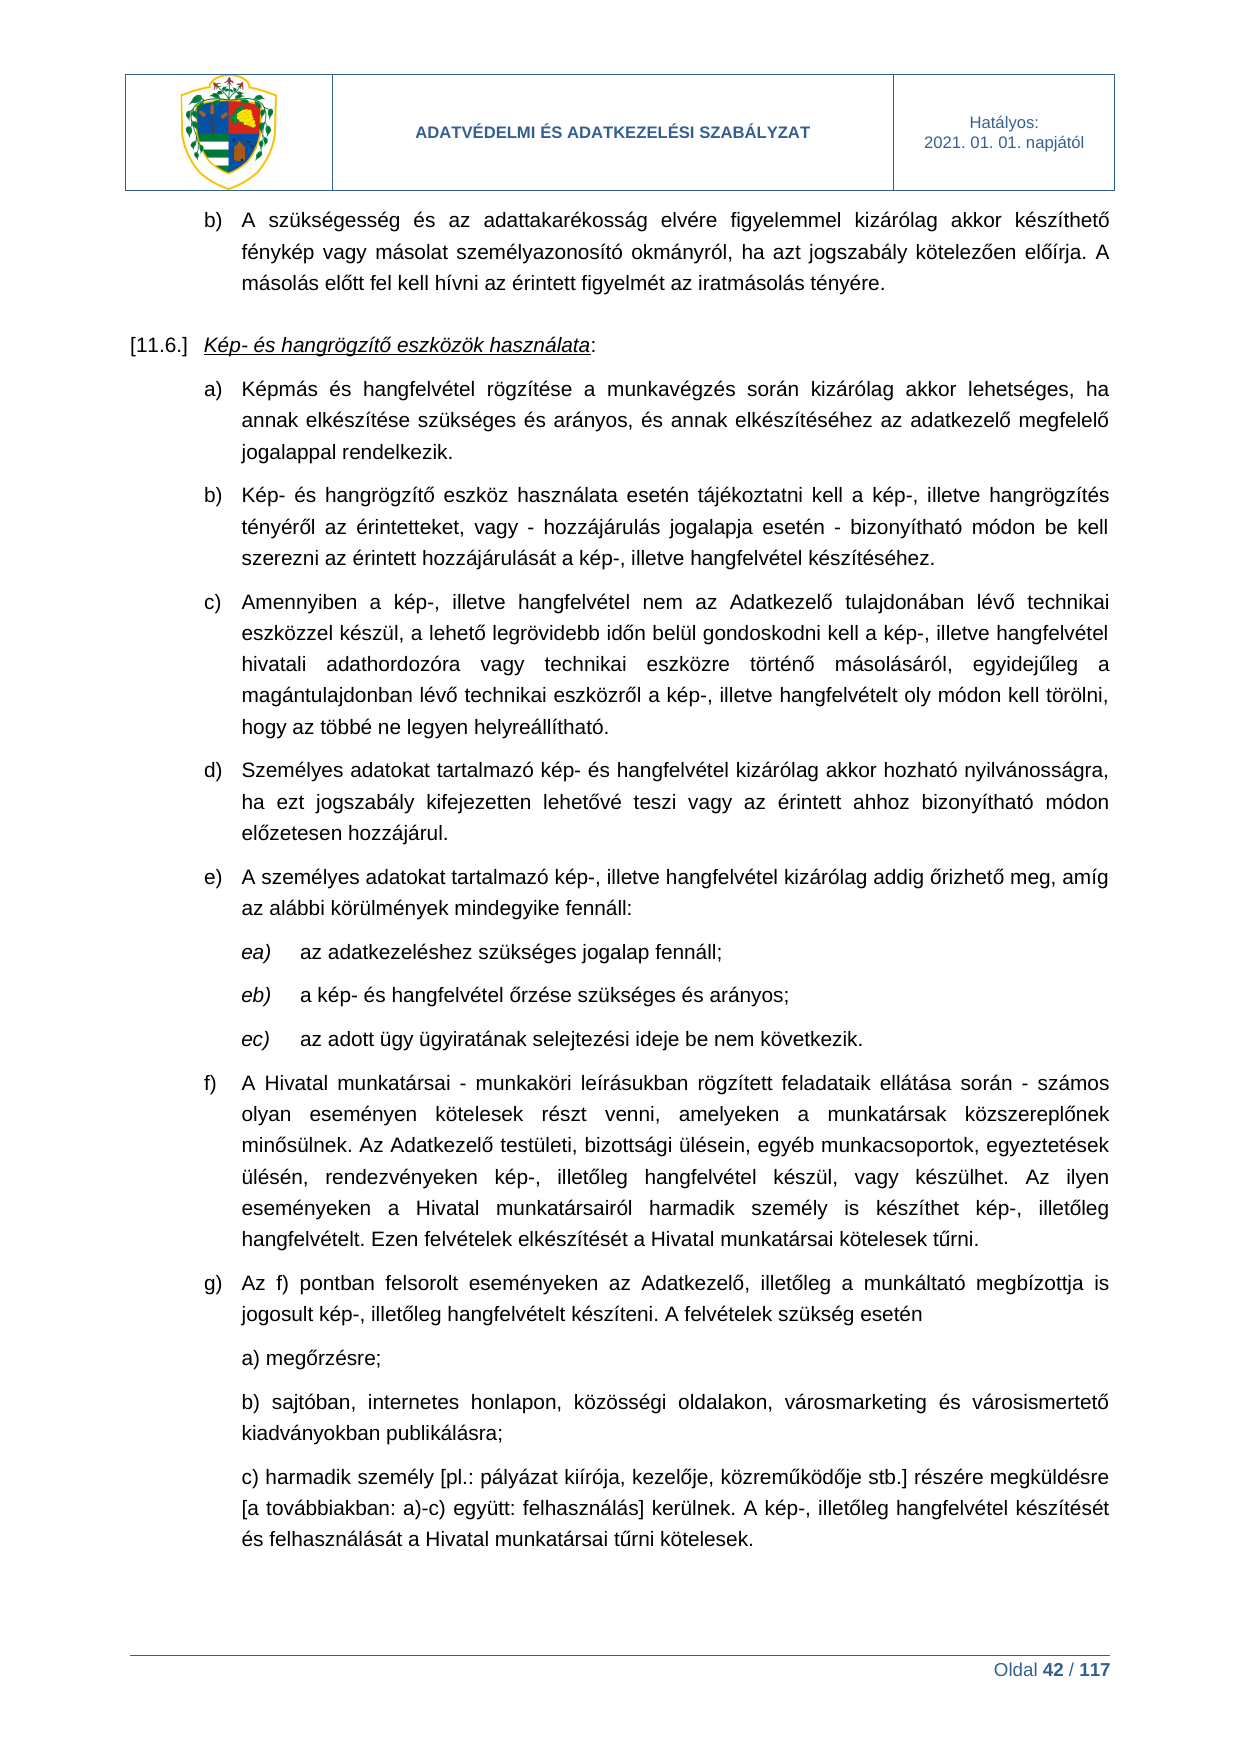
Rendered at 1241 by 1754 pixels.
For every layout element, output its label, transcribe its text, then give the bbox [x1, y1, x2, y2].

picture [180, 75, 277, 190]
list a) megőrzésre; [241, 1340, 1110, 1372]
list b) sajtóban, internetes honlapon, közösségi oldalakon, városmarketing és városismertető kiadványokban publikálásra; [241, 1384, 1110, 1447]
list Kép- és hangrögzítő eszköz használata esetén tájékoztatni kell a kép-, illetve hangrögzítés tényéről az érintetteket, vagy - hozzájárulás jogalapja esetén - bizonyítható módon be kell szerezni az érintett hozzájárulását a kép-, illetve hangfelvétel készítéséhez. [204, 478, 1110, 572]
list Képmás és hangfelvétel rögzítése a munkavégzés során kizárólag akkor lehetséges, ha annak elkészítése szükséges és arányos, és annak elkészítéséhez az adatkezelő megfelelő jogalappal rendelkezik. [204, 372, 1110, 465]
list A személyes adatokat tartalmazó kép-, illetve hangfelvétel kizárólag addig őrizhető meg, amíg az alábbi körülmények mindegyike fennáll: [204, 859, 1110, 922]
text ea) az adatkezeléshez szükséges jogalap fennáll; [241, 934, 1110, 965]
list A Hivatal munkatársai - munkaköri leírásukban rögzített feladataik ellátása során - számos olyan eseményen kötelesek részt venni, amelyeken a munkatársak közszereplőnek minősülnek. Az Adatkezelő testületi, bizottsági ülésein, egyéb munkacsoportok, egyeztetések ülésén, rendezvényeken kép-, illetőleg hangfelvétel készül, vagy készülhet. Az ilyen eseményeken a Hivatal munkatársairól harmadik személy is készíthet kép-, illetőleg hangfelvételt. Ezen felvételek elkészítését a Hivatal munkatársai kötelesek tűrni. [204, 1065, 1110, 1253]
text [11.6.] Kép- és hangrögzítő eszközök használata: [130, 328, 1110, 359]
text ec) az adott ügy ügyiratának selejtezési ideje be nem következik. [241, 1022, 1110, 1053]
list Az f) pontban felsorolt eseményeken az Adatkezelő, illetőleg a munkáltató megbízottja is jogosult kép-, illetőleg hangfelvételt készíteni. A felvételek szükség esetén [204, 1265, 1110, 1328]
list Személyes adatokat tartalmazó kép- és hangfelvétel kizárólag akkor hozható nyilvánosságra, ha ezt jogszabály kifejezetten lehetővé teszi vagy az érintett ahhoz bizonyítható módon előzetesen hozzájárul. [204, 753, 1110, 847]
list A szükségesség és az adattakarékosság elvére figyelemmel kizárólag akkor készíthető fénykép vagy másolat személyazonosító okmányról, ha azt jogszabály kötelezően előírja. A másolás előtt fel kell hívni az érintett figyelmét az iratmásolás tényére. [204, 203, 1110, 297]
text eb) a kép- és hangfelvétel őrzése szükséges és arányos; [241, 978, 1110, 1009]
list Amennyiben a kép-, illetve hangfelvétel nem az Adatkezelő tulajdonában lévő technikai eszközzel készül, a lehető legrövidebb időn belül gondoskodni kell a kép-, illetve hangfelvétel hivatali adathordozóra vagy technikai eszközre történő másolásáról, egyidejűleg a magántulajdonban lévő technikai eszközről a kép-, illetve hangfelvételt oly módon kell törölni, hogy az többé ne legyen helyreállítható. [204, 584, 1110, 740]
list c) harmadik személy [pl.: pályázat kiírója, kezelője, közreműködője stb.] részére megküldésre [a továbbiakban: a)-c) együtt: felhasználás] kerülnek. A kép-, illetőleg hangfelvétel készítését és felhasználását a Hivatal munkatársai tűrni kötelesek. [241, 1459, 1110, 1553]
